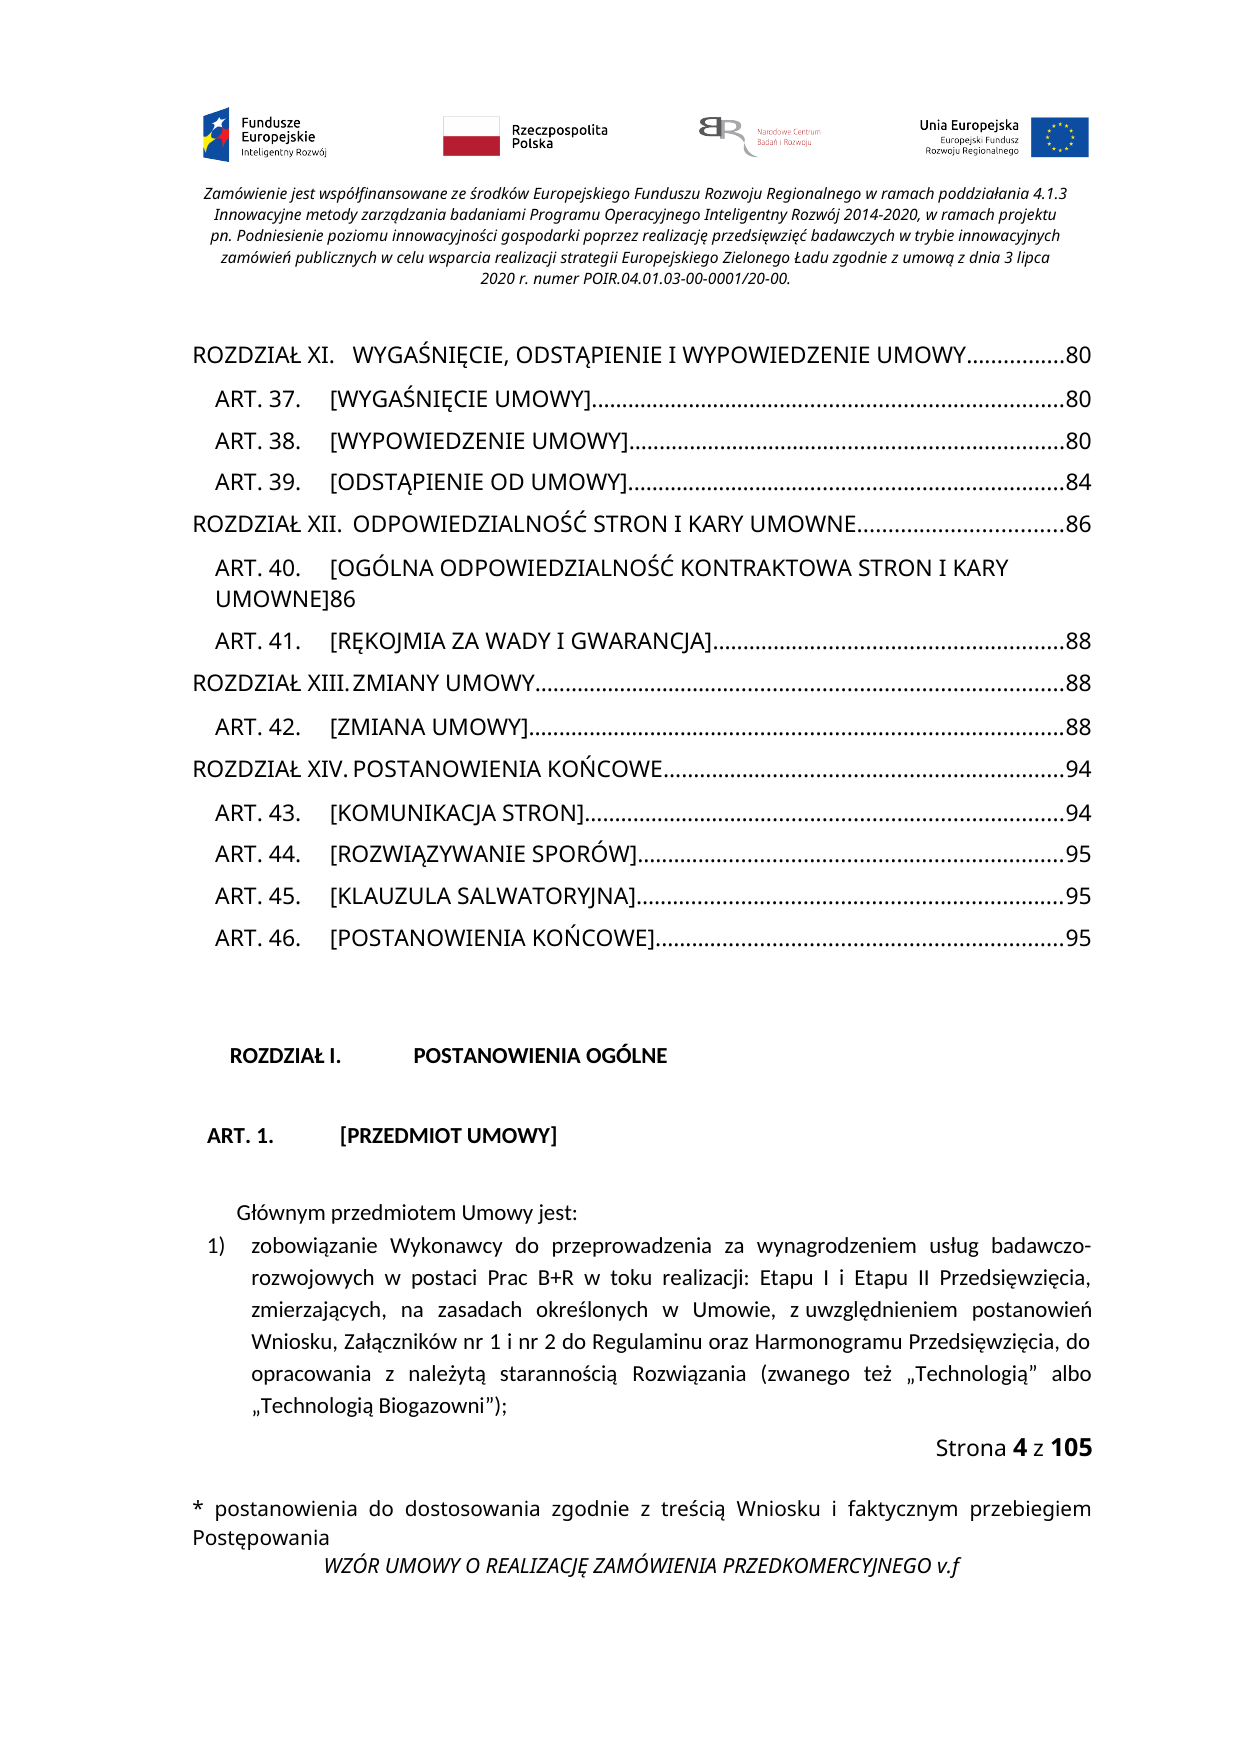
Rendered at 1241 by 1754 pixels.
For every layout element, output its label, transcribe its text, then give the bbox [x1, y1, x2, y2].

subtitle POSTANOWIENIA OGÓLNE [229, 1041, 1093, 1069]
list Głównym przedmiotem Umowy jest: [236, 1198, 1093, 1227]
picture [203, 107, 1089, 162]
subtitle [PRZEDMIOT UMOWY] [192, 1122, 1093, 1150]
list zobowiązanie Wykonawcy do przeprowadzenia za wynagrodzeniem usług badawczo-rozwojowych w postaci Prac B+R w toku realizacji: Etapu I i Etapu II Przedsięwzięcia, zmierzających, na zasadach określonych w Umowie, z uwzględnieniem postanowień Wniosku, Załączników nr 1 i nr 2 do Regulaminu oraz Harmonogramu Przedsięwzięcia, do opracowania z należytą starannością Rozwiązania (zwanego też „Technologią” albo „Technologią Biogazowni”); [207, 1231, 1093, 1420]
